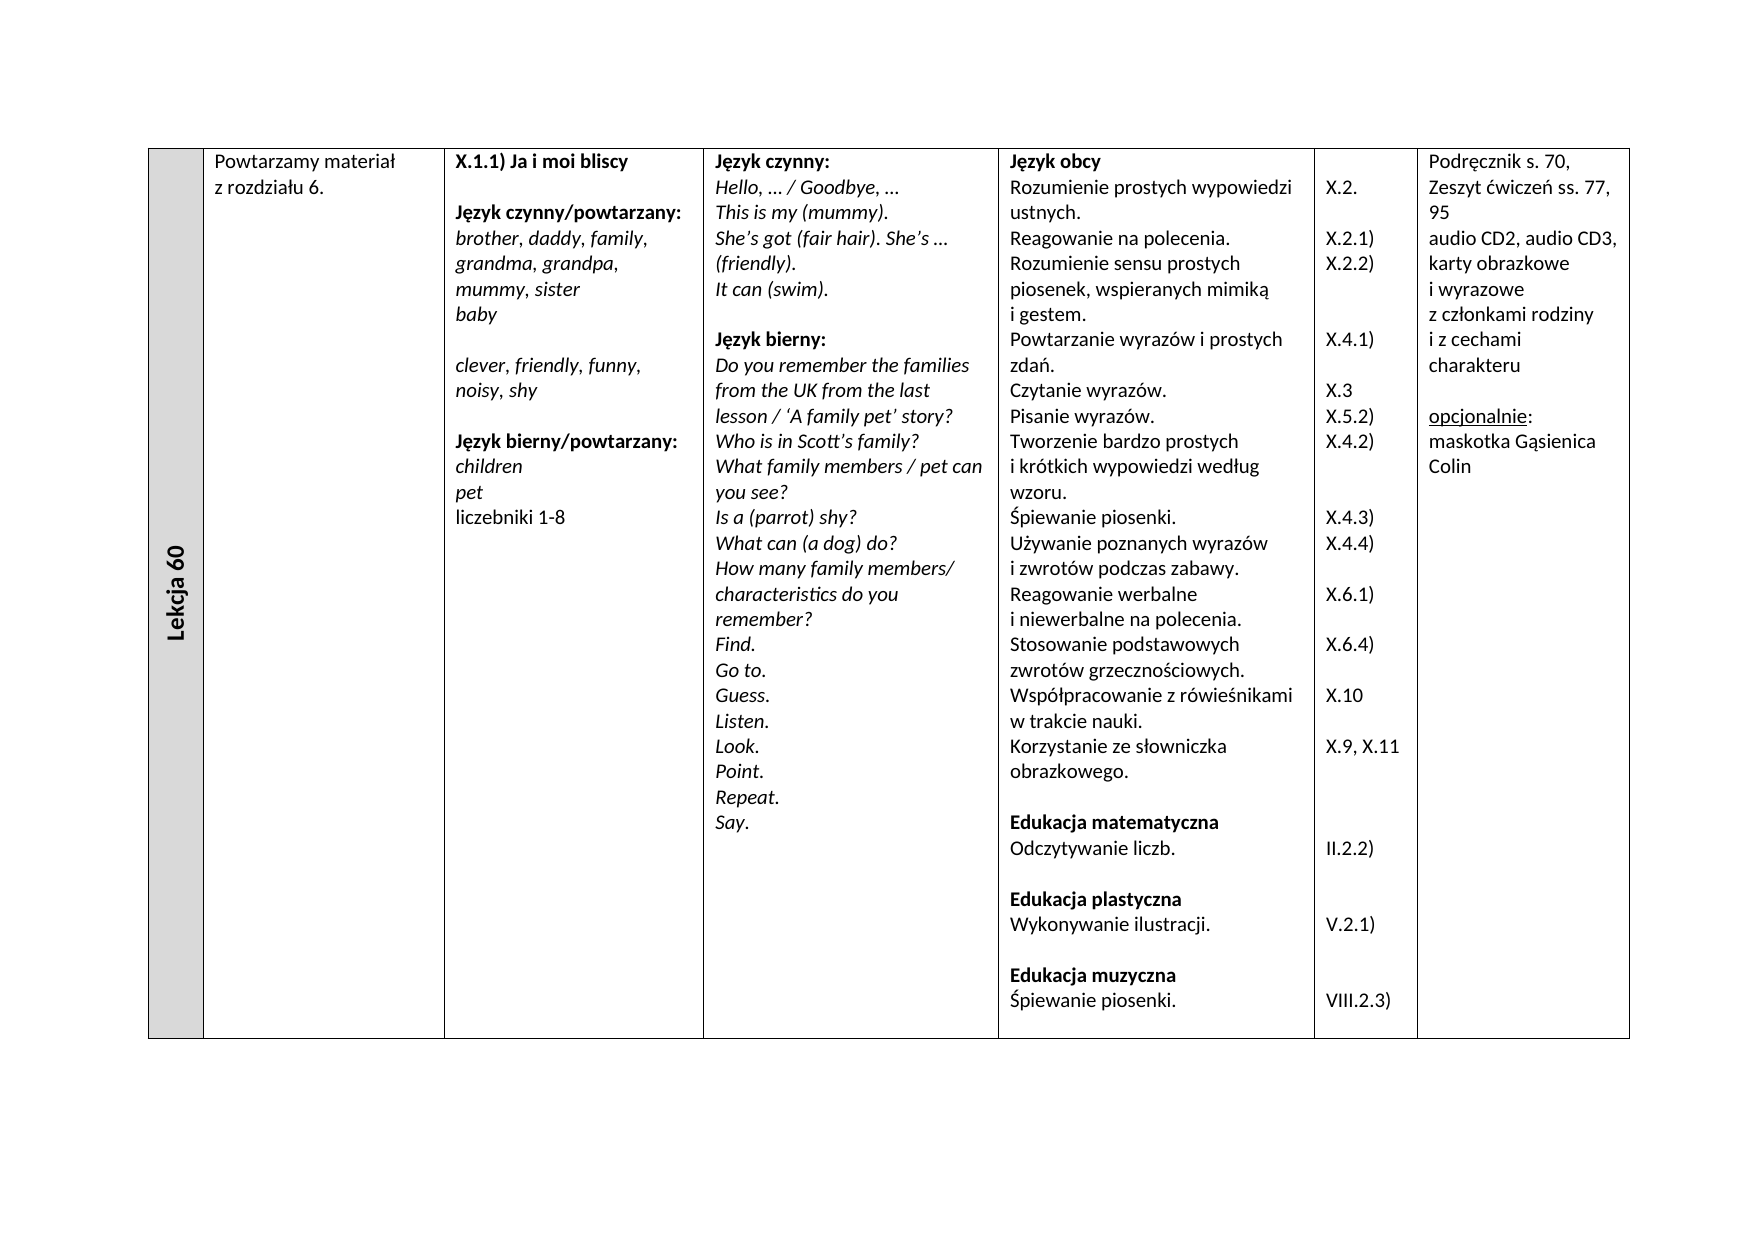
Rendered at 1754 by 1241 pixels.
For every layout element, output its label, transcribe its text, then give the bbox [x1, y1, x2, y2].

table_cell Lekcja 60 [149, 149, 203, 1038]
table_cell Język czynny: Hello, … / Goodbye, … This is my (mummy). She’s got (fair hair). She’s … (friendly). It can (swim). Język bierny: Do you remember the families from the UK from the last lesson / ‘A family pet’ story? Who is in Scott’s family? What family members / pet can you see? Is a (parrot) shy? What can (a dog) do? How many family members/ characteristics do you remember? Find. Go to. Guess. Listen. Look. Point. Repeat. Say. [704, 149, 998, 1038]
table_cell Język obcy Rozumienie prostych wypowiedzi ustnych. Reagowanie na polecenia. Rozumienie sensu prostych piosenek, wspieranych mimiką i gestem. Powtarzanie wyrazów i prostych zdań. Czytanie wyrazów. Pisanie wyrazów. Tworzenie bardzo prostych i krótkich wypowiedzi według wzoru. Śpiewanie piosenki. Używanie poznanych wyrazów i zwrotów podczas zabawy. Reagowanie werbalne i niewerbalne na polecenia. Stosowanie podstawowych zwrotów grzecznościowych. Współpracowanie z rówieśnikami w trakcie nauki. Korzystanie ze słowniczka obrazkowego. Edukacja matematyczna Odczytywanie liczb. Edukacja plastyczna Wykonywanie ilustracji. Edukacja muzyczna Śpiewanie piosenki. [999, 149, 1314, 1038]
table_cell X.2. X.2.1) X.2.2) X.4.1) X.3 X.5.2) X.4.2) X.4.3) X.4.4) X.6.1) X.6.4) X.10 X.9, X.11 II.2.2) V.2.1) VIII.2.3) [1315, 149, 1417, 1038]
table_cell X.1.1) Ja i moi bliscy Język czynny/powtarzany: brother, daddy, family, grandma, grandpa, mummy, sister baby clever, friendly, funny, noisy, shy Język bierny/powtarzany: children pet liczebniki 1-8 [445, 149, 703, 1038]
table_cell Podręcznik s. 70, Zeszyt ćwiczeń ss. 77, 95 audio CD2, audio CD3, karty obrazkowe i wyrazowe z członkami rodziny i z cechami charakteru opcjonalnie: maskotka Gąsienica Colin [1418, 149, 1629, 1038]
table_cell Powtarzamy materiał z rozdziału 6. [204, 149, 444, 1038]
